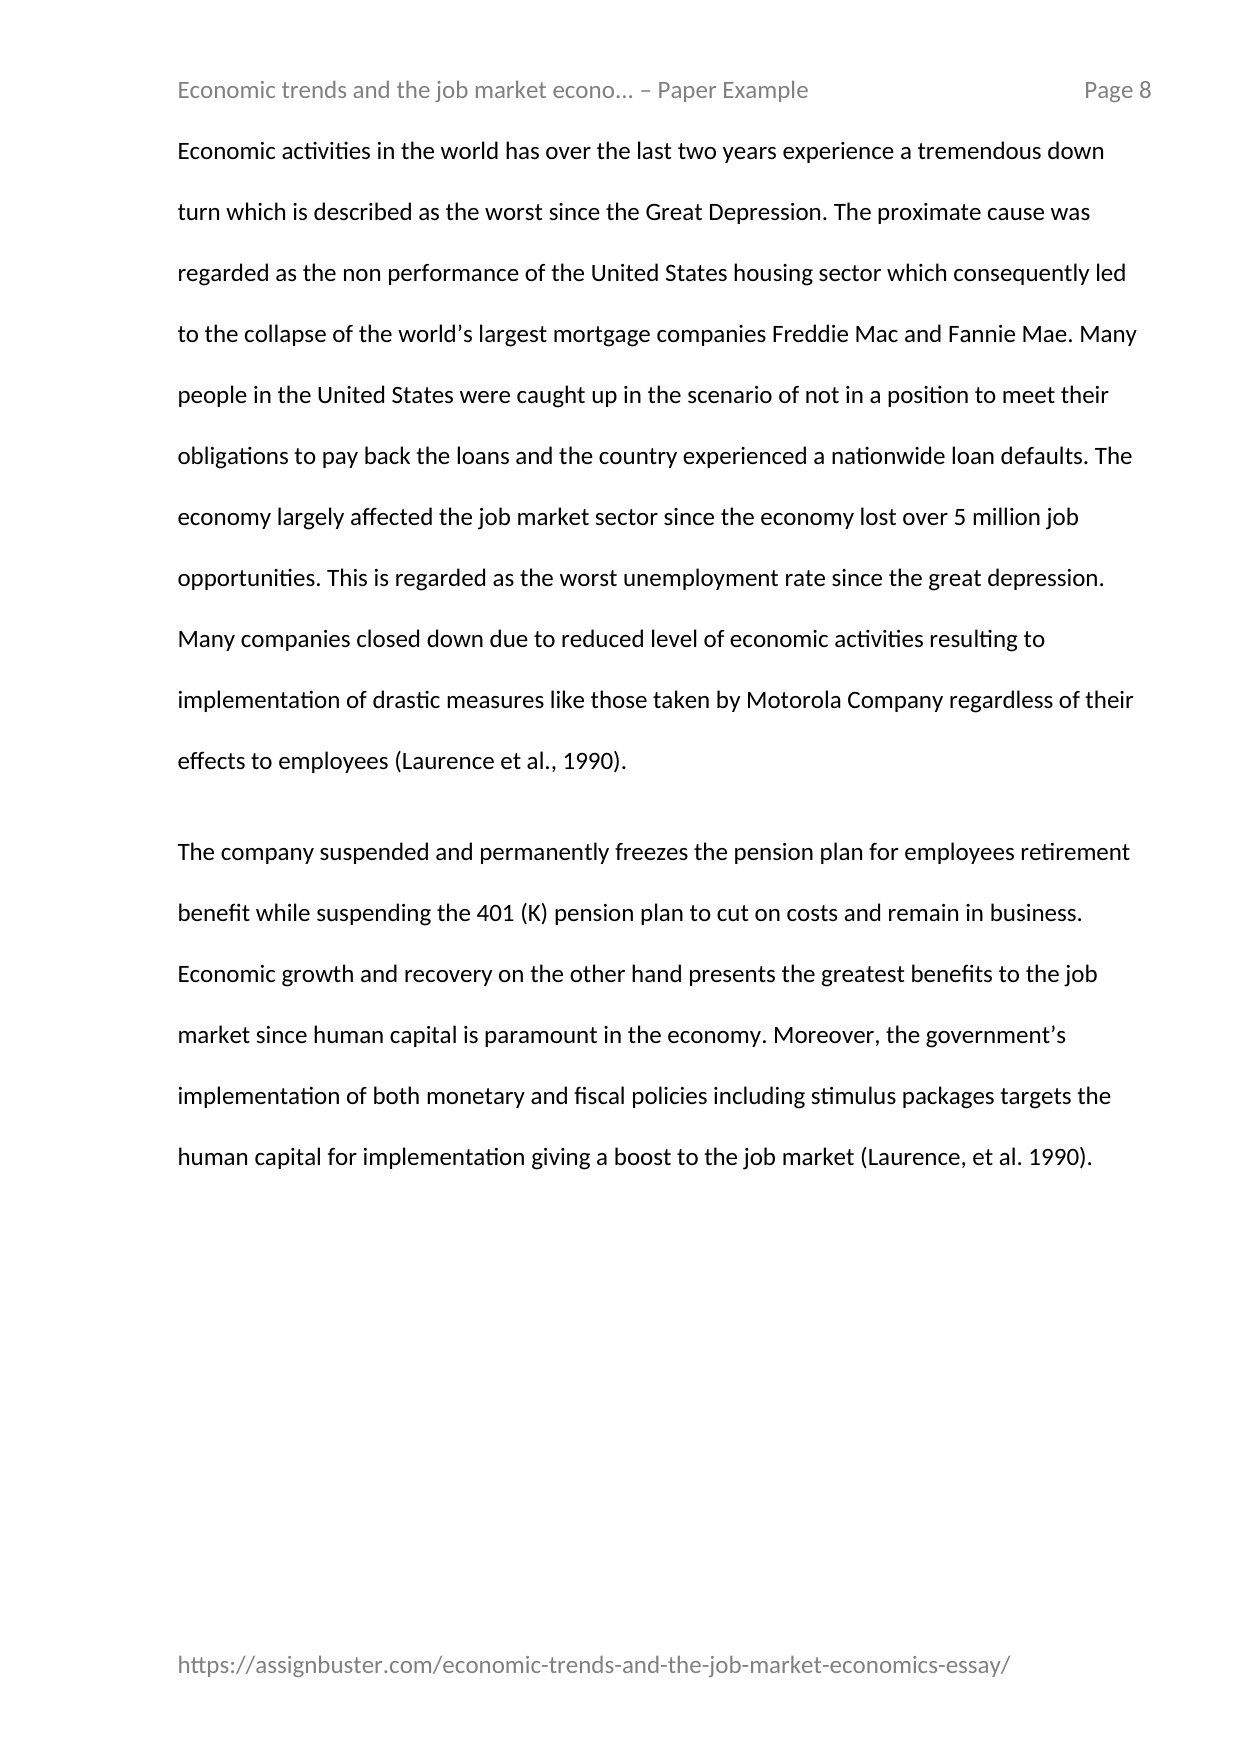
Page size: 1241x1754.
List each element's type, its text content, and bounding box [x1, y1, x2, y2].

text Economic activities in the world has over the last two years experience a tremendous down turn which is described as the worst since the Great Depression. The proximate cause was regarded as the non performance of the United States housing sector which consequently led to the collapse of the world’s largest mortgage companies Freddie Mac and Fannie Mae. Many people in the United States were caught up in the scenario of not in a position to meet their obligations to pay back the loans and the country experienced a nationwide loan defaults. The economy largely affected the job market sector since the economy lost over 5 million job opportunities. This is regarded as the worst unemployment rate since the great depression. Many companies closed down due to reduced level of economic activities resulting to implementation of drastic measures like those taken by Motorola Company regardless of their effects to employees (Laurence et al., 1990). [177, 135, 1152, 776]
text The company suspended and permanently freezes the pension plan for employees retirement benefit while suspending the 401 (K) pension plan to cut on costs and remain in business. Economic growth and recovery on the other hand presents the greatest benefits to the job market since human capital is paramount in the economy. Moreover, the government’s implementation of both monetary and fiscal policies including stimulus packages targets the human capital for implementation giving a boost to the job market (Laurence, et al. 1990). [177, 836, 1152, 1171]
